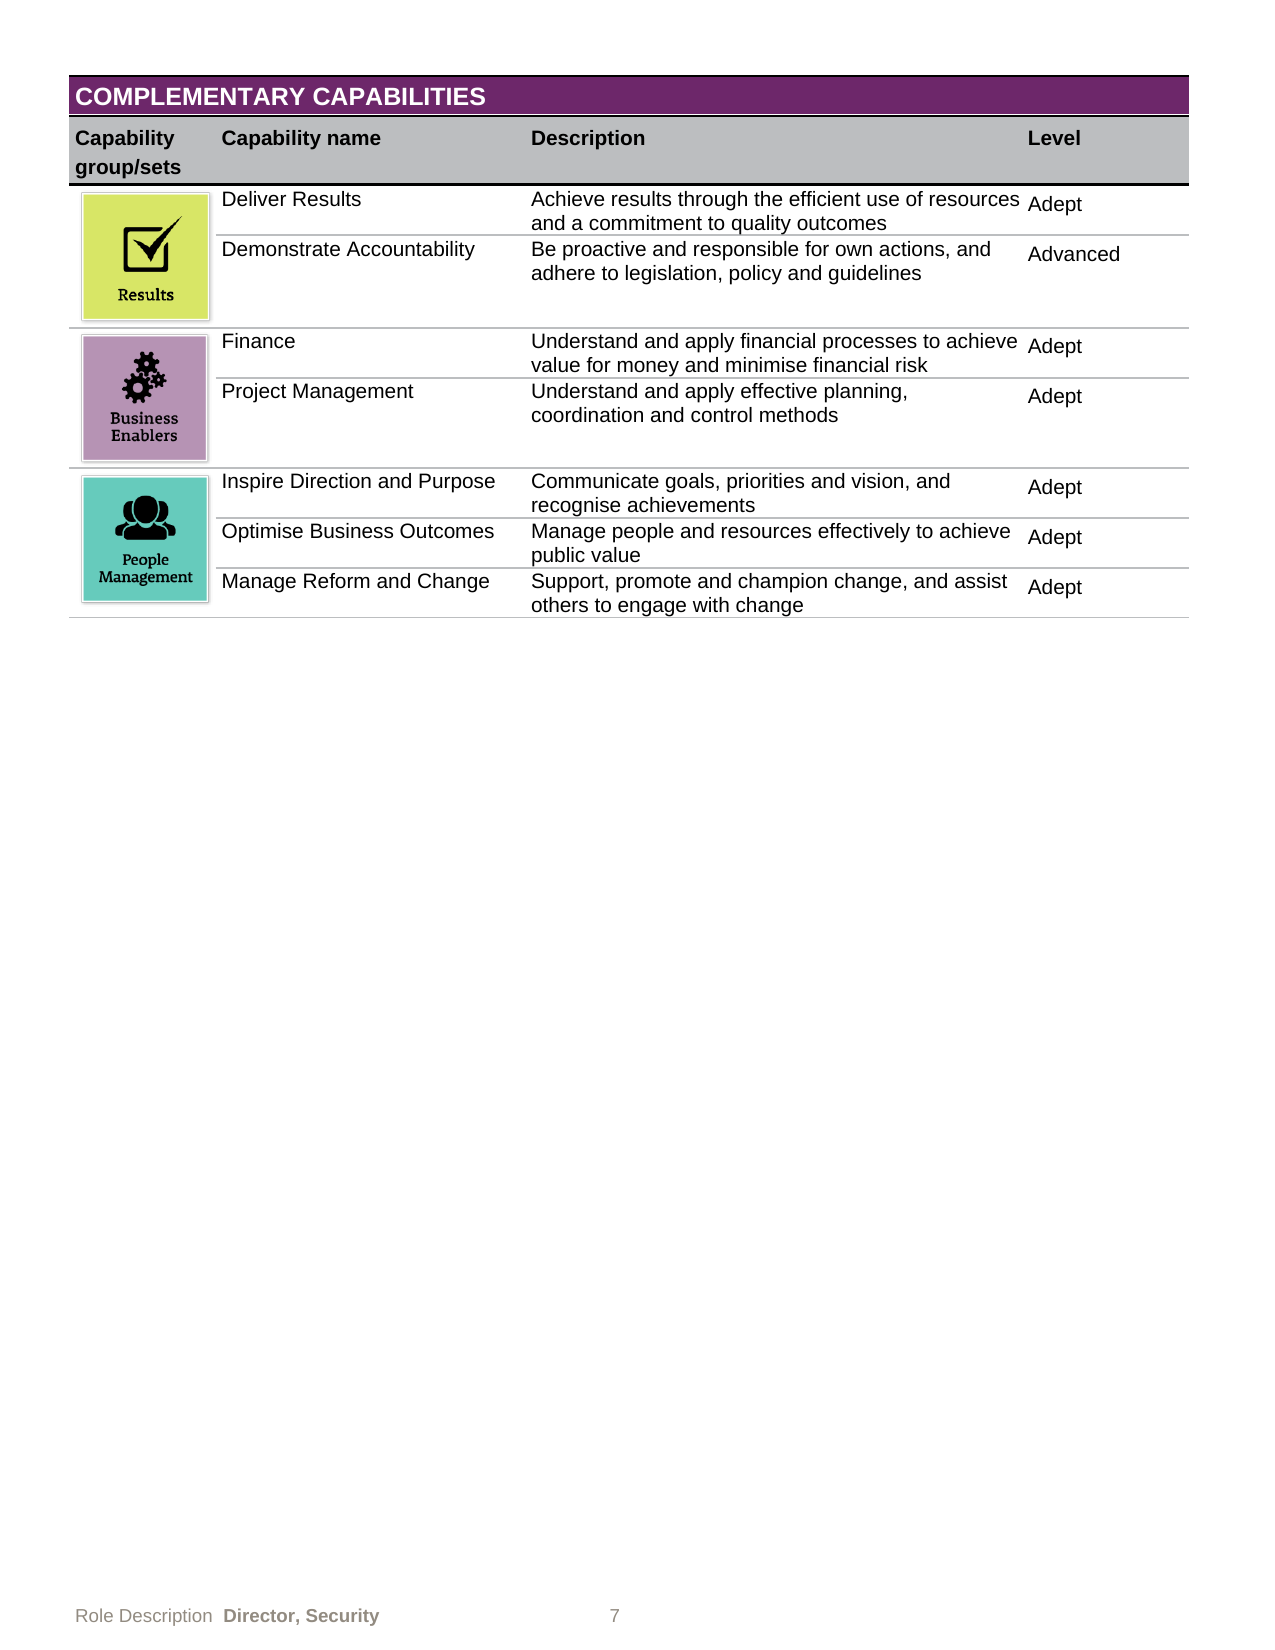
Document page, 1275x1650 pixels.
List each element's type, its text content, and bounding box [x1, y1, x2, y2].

picture [75, 469, 214, 609]
table_cell Support, promote and champion change, and assist others to engage with change [525, 569, 1022, 617]
picture [75, 186, 216, 327]
table_cell [69, 469, 216, 617]
table_cell [69, 329, 75, 467]
table_cell Optimise Business Outcomes [216, 519, 525, 567]
table_cell Adept [1022, 569, 1189, 617]
table_cell Finance [216, 329, 525, 377]
table_cell Be proactive and responsible for own actions, and adhere to legislation, policy and guidelines [525, 236, 1022, 327]
table_cell Demonstrate Accountability [216, 236, 525, 327]
table_cell Capability group/sets [69, 117, 216, 183]
table_cell Adept [1022, 329, 1189, 377]
table_cell Project Management [216, 379, 525, 467]
table_cell Adept [1022, 469, 1189, 517]
table_cell Adept [1022, 186, 1189, 234]
table_cell Adept [1022, 519, 1189, 567]
table_cell Communicate goals, priorities and vision, and recognise achievements [525, 469, 1022, 517]
table_cell Understand and apply financial processes to achieve value for money and minimise financial risk [525, 329, 1022, 377]
table_cell Description [525, 117, 1022, 183]
table_cell Manage Reform and Change [216, 569, 525, 617]
table_cell Capability name [216, 117, 516, 183]
picture [75, 328, 214, 468]
table_cell Advanced [1022, 236, 1189, 327]
table_cell [516, 117, 525, 183]
table_cell Understand and apply effective planning, coordination and control methods [525, 379, 1022, 467]
table_cell Achieve results through the efficient use of resources and a commitment to quality outcomes [525, 186, 1022, 234]
table_cell Inspire Direction and Purpose [216, 469, 525, 517]
table_cell Deliver Results [216, 186, 525, 234]
table_cell Level [1022, 117, 1189, 183]
table_cell Adept [1022, 379, 1189, 467]
table_cell [69, 186, 75, 327]
table_cell Manage people and resources effectively to achieve public value [525, 519, 1022, 567]
table_header COMPLEMENTARY CAPABILITIES [69, 77, 1189, 114]
